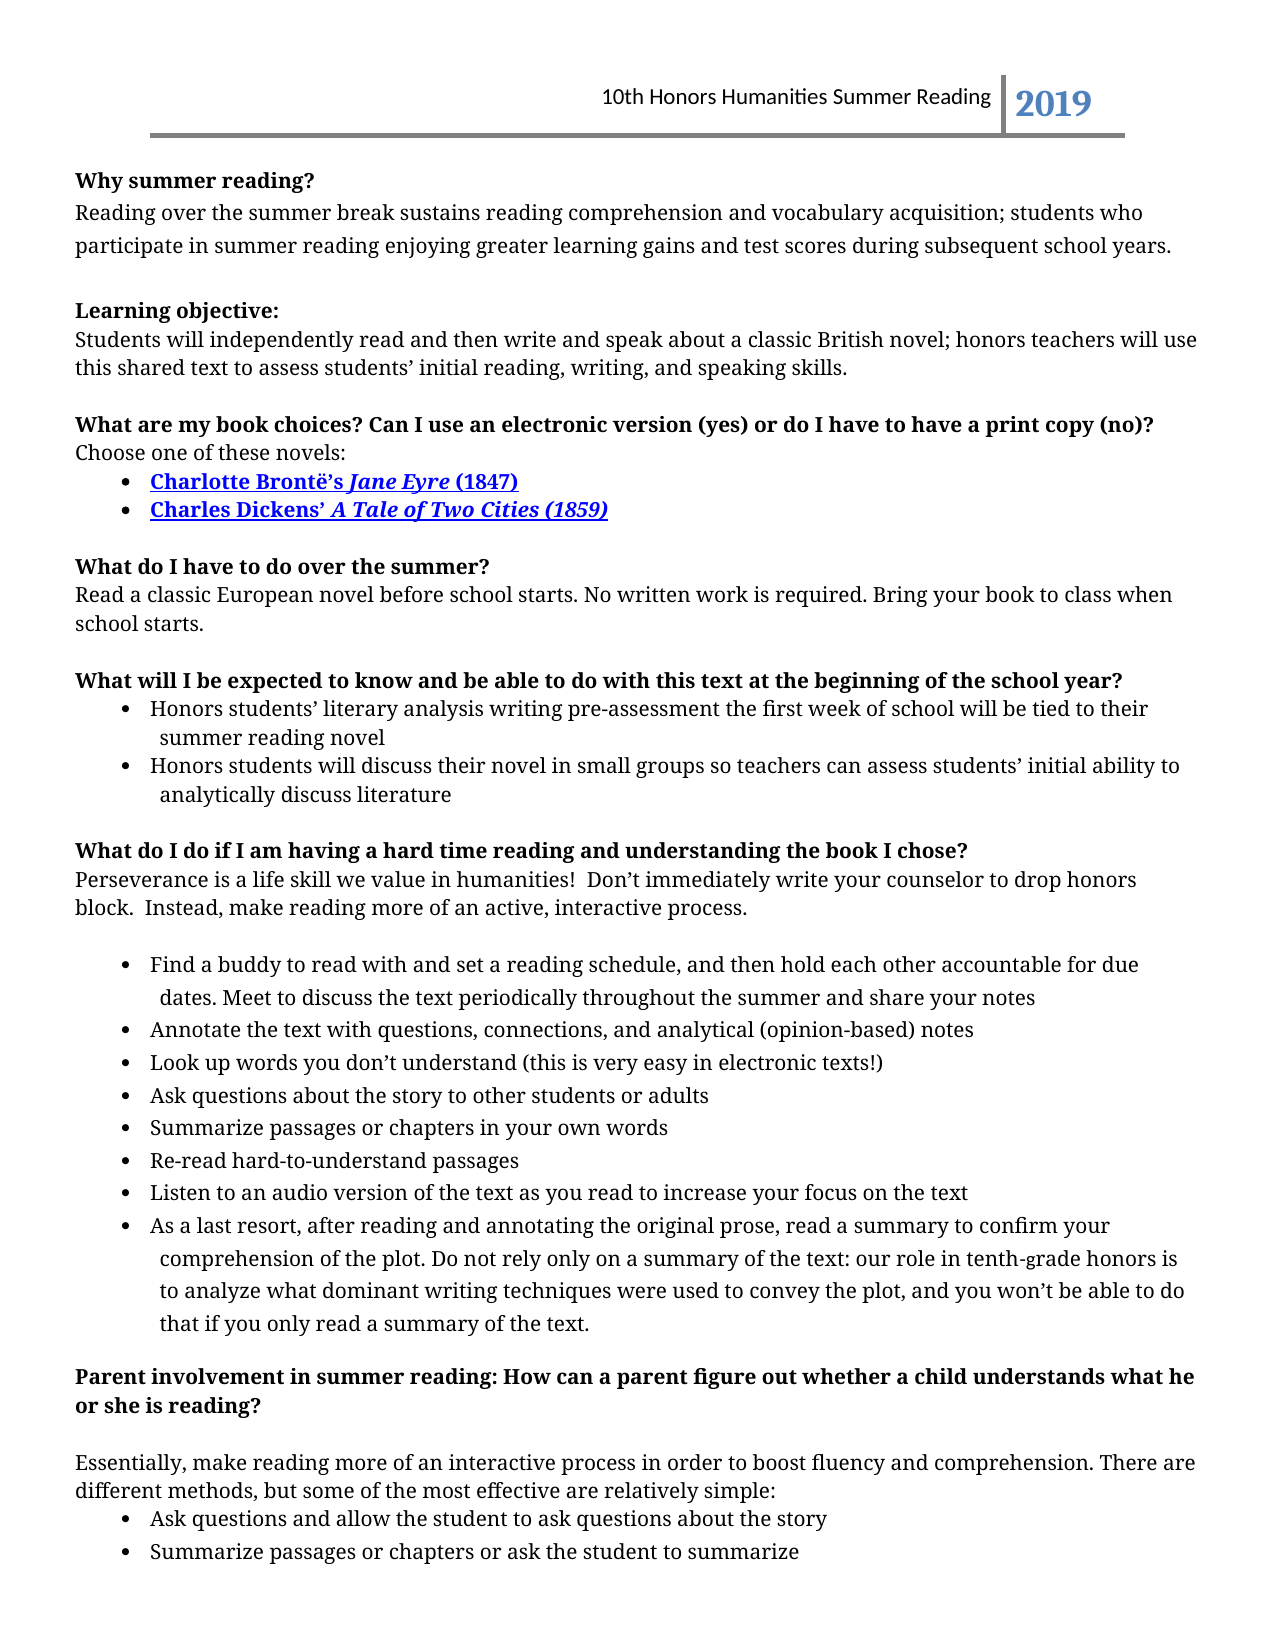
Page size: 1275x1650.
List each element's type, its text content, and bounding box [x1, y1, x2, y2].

text Choose one of these novels: [75, 438, 1200, 467]
list Annotate the text with questions, connections, and analytical (opinion-based) notes [122, 1016, 1200, 1044]
text Perseverance is a life skill we value in humanities! Don’t immediately write your counselor to drop honors block. Instead, make reading more of an active, interactive process. [75, 865, 1200, 922]
text Students will independently read and then write and speak about a classic British novel; honors teachers will use this shared text to assess students’ initial reading, writing, and speaking skills. [75, 325, 1200, 382]
list As a last resort, after reading and annotating the original prose, read a summary to confirm your comprehension of the plot. Do not rely only on a summary of the text: our role in tenth-grade honors is to analyze what dominant writing techniques were used to convey the plot, and you won’t be able to do that if you only read a summary of the text. [122, 1211, 1200, 1337]
list Honors students will discuss their novel in small groups so teachers can assess students’ initial ability to analytically discuss literature [122, 751, 1200, 808]
text Read a classic European novel before school starts. No written work is required. Bring your book to class when school starts. [75, 581, 1200, 637]
list Find a buddy to read with and set a reading schedule, and then hold each other accountable for due dates. Meet to discuss the text periodically throughout the summer and share your notes [122, 950, 1200, 1011]
list Charles Dickens’ A Tale of Two Cities (1859) [122, 495, 1200, 524]
list Look up words you don’t understand (this is very easy in electronic texts!) [122, 1048, 1200, 1077]
text Parent involvement in summer reading: How can a parent figure out whether a child understands what he or she is reading? [75, 1362, 1200, 1419]
text Learning objective: [75, 296, 1200, 325]
list Honors students’ literary analysis writing pre-assessment the first week of school will be tied to their summer reading novel [122, 694, 1200, 751]
list Charlotte Brontë’s Jane Eyre (1847) [349, 467, 1200, 495]
text What do I do if I am having a hard time reading and understanding the book I chose? [75, 837, 1200, 865]
list Ask questions and allow the student to ask questions about the story [122, 1504, 1200, 1533]
list Summarize passages or chapters or ask the student to summarize [122, 1537, 1200, 1566]
list Re-read hard-to-understand passages [122, 1146, 1200, 1174]
list Charlotte Brontë’s Jane Eyre (1847) [122, 467, 256, 495]
text What do I have to do over the summer? [75, 552, 1200, 581]
text What will I be expected to know and be able to do with this text at the beginning of the school year? [75, 666, 1200, 694]
list Summarize passages or chapters in your own words [122, 1113, 1200, 1142]
text Reading over the summer break sustains reading comprehension and vocabulary acquisition; students who participate in summer reading enjoying greater learning gains and test scores during subsequent school years. [75, 198, 1200, 259]
text Why summer reading? [75, 166, 1200, 194]
text What are my book choices? Can I use an electronic version (yes) or do I have to have a print copy (no)? [75, 410, 1200, 438]
text Essentially, make reading more of an interactive process in order to boost fluency and comprehension. There are different methods, but some of the most effective are relatively simple: [75, 1448, 1200, 1504]
list Listen to an audio version of the text as you read to increase your focus on the text [122, 1178, 1200, 1207]
list Ask questions about the story to other students or adults [122, 1081, 1200, 1109]
